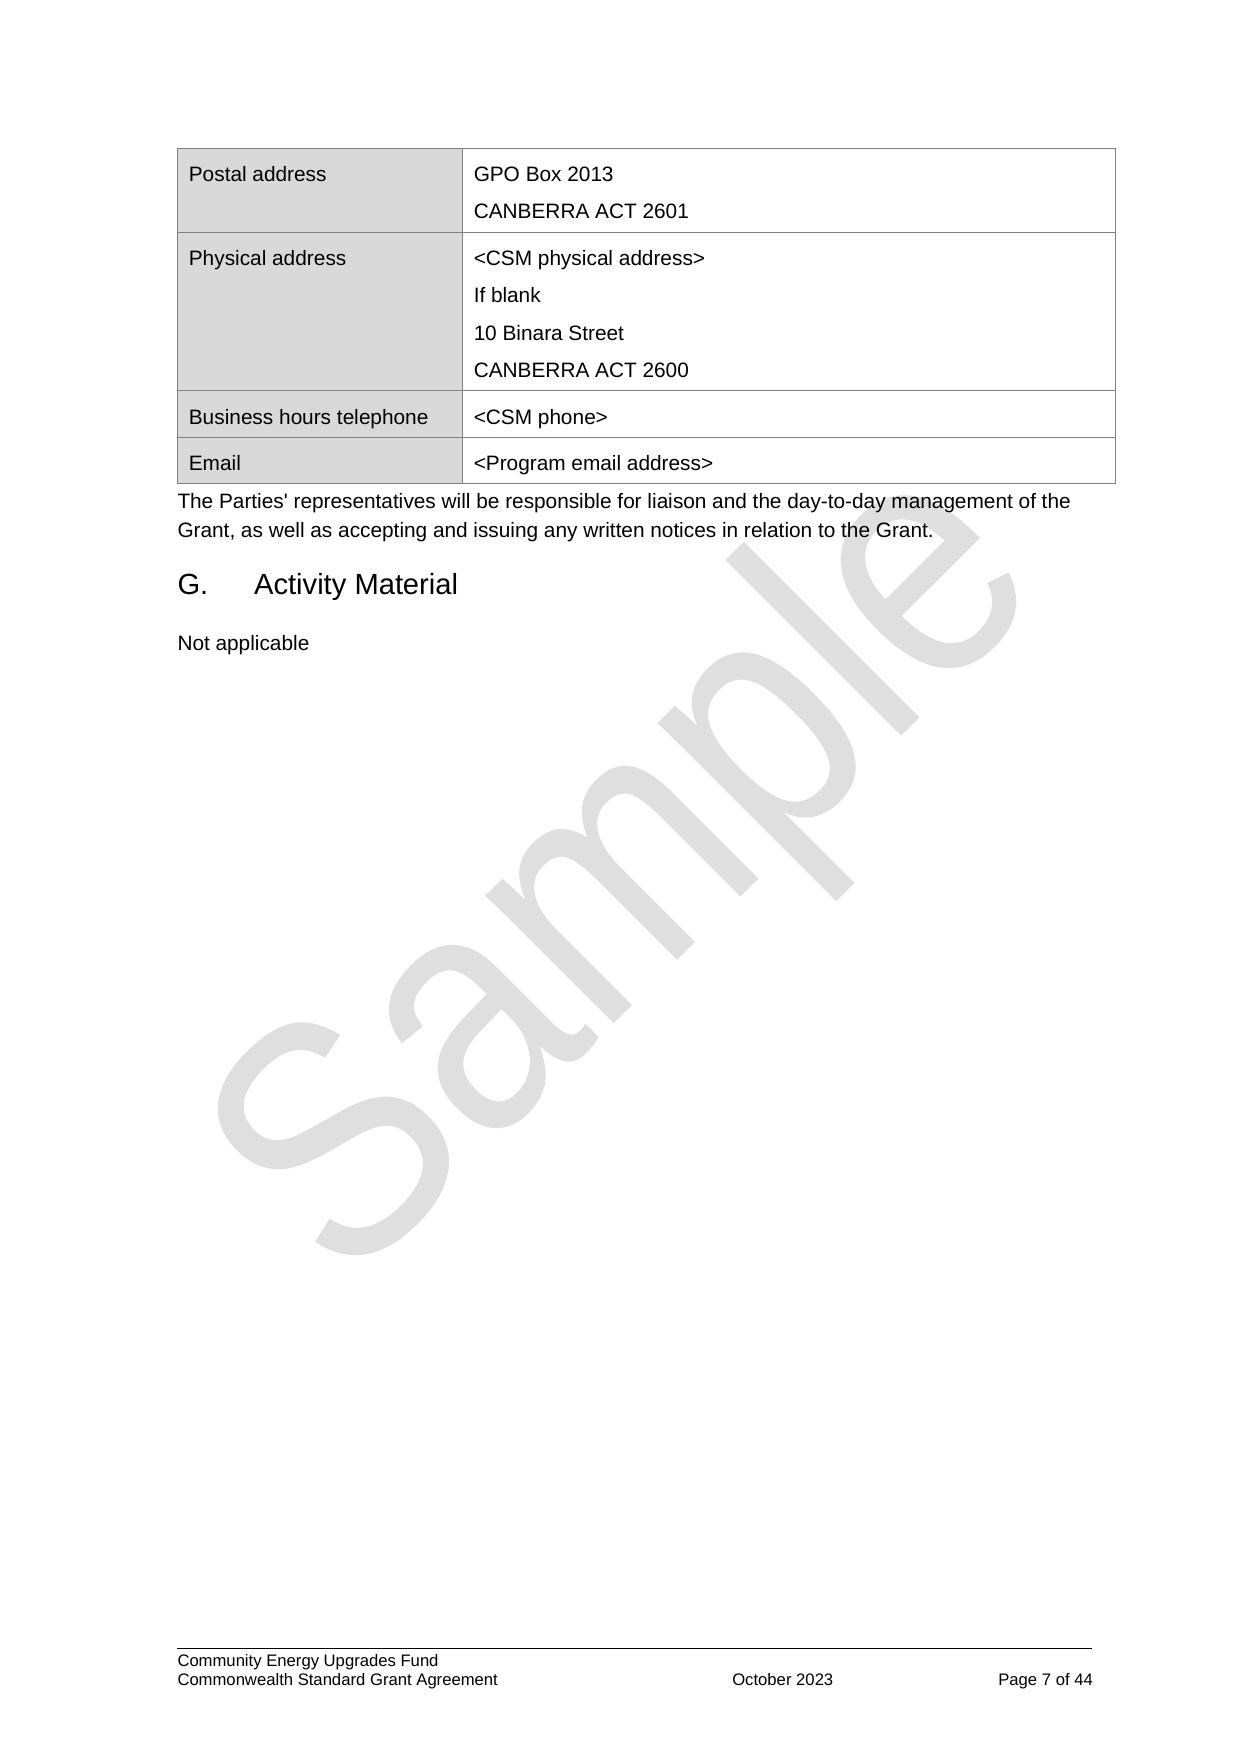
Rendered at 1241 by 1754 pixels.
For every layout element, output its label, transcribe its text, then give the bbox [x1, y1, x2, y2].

table_cell Business hours telephone [178, 391, 462, 437]
table_cell GPO Box 2013 CANBERRA ACT 2601 [463, 149, 1115, 232]
table_cell Physical address [178, 233, 462, 390]
table_cell <CSM phone> [463, 391, 1115, 437]
text Not applicable [177, 626, 1092, 655]
subtitle Activity Material [177, 567, 1092, 601]
text The Parties' representatives will be responsible for liaison and the day-to-day management of the Grant, as well as accepting and issuing any written notices in relation to the Grant. [177, 484, 1092, 542]
table_cell Postal address [178, 149, 462, 232]
table_cell <Program email address> [463, 438, 1115, 483]
table_cell <CSM physical address> If blank 10 Binara Street CANBERRA ACT 2600 [463, 233, 1115, 390]
table_cell Email [178, 438, 462, 483]
